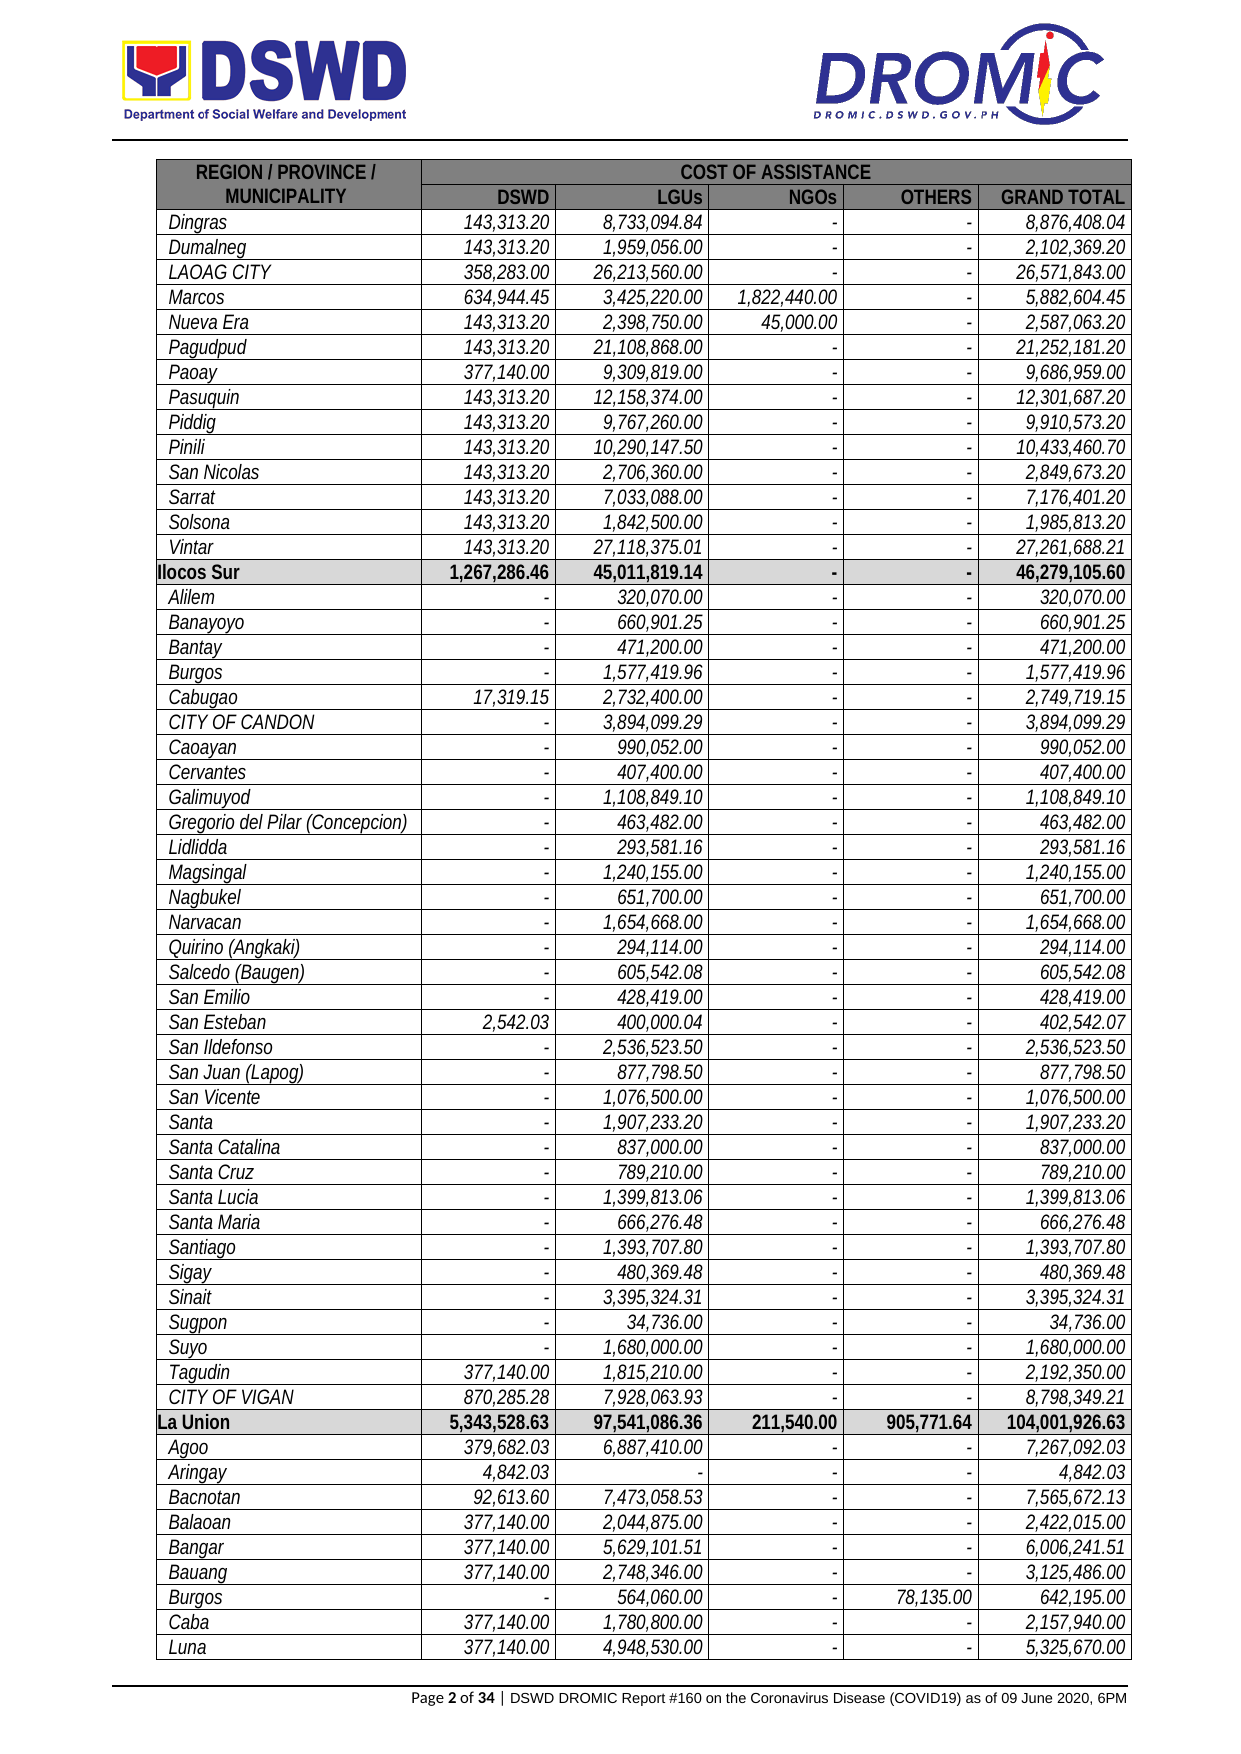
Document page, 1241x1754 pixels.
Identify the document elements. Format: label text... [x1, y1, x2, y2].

table_cell 320,070.00 [556, 585, 708, 609]
table_cell 377,140.00 [422, 360, 555, 384]
table_cell LGUs [556, 185, 708, 209]
table_cell - [709, 1335, 843, 1359]
table_cell - [844, 285, 978, 309]
table_cell 2,422,015.00 [979, 1510, 1131, 1534]
table_cell 666,276.48 [556, 1210, 708, 1234]
table_cell 293,581.16 [556, 835, 708, 859]
table_cell 2,398,750.00 [556, 310, 708, 334]
table_cell 990,052.00 [979, 735, 1131, 759]
table_cell [157, 235, 168, 259]
table_cell 320,070.00 [979, 585, 1131, 609]
table_cell - [422, 785, 555, 809]
table_cell 143,313.20 [422, 485, 555, 509]
table_cell - [844, 1310, 978, 1334]
table_cell [157, 1435, 168, 1459]
table_cell [157, 635, 168, 659]
table_cell - [709, 585, 843, 609]
table_cell [157, 210, 168, 234]
table_cell 8,876,408.04 [979, 210, 1131, 234]
table_cell 27,261,688.21 [979, 535, 1131, 559]
table_cell - [709, 735, 843, 759]
table_cell - [709, 1485, 843, 1509]
table_cell - [422, 585, 555, 609]
table_cell 5,325,670.00 [979, 1635, 1131, 1659]
table_cell - [844, 835, 978, 859]
table_cell - [844, 1635, 978, 1659]
table_cell - [844, 935, 978, 959]
table_cell 1,822,440.00 [709, 285, 843, 309]
table_cell 45,000.00 [709, 310, 843, 334]
table_cell - [709, 1135, 843, 1159]
table_cell Marcos [168, 285, 421, 309]
table_cell - [844, 1535, 978, 1559]
table_cell 92,613.60 [422, 1485, 555, 1509]
table_cell 143,313.20 [422, 510, 555, 534]
table_cell - [422, 835, 555, 859]
table_cell 634,944.45 [422, 285, 555, 309]
table_cell CITY OF VIGAN [168, 1385, 421, 1409]
table_cell 2,542.03 [422, 1010, 555, 1034]
table_cell - [709, 685, 843, 709]
table_cell [157, 785, 168, 809]
table_cell - [844, 1085, 978, 1109]
table_cell 1,577,419.96 [556, 660, 708, 684]
table_cell [157, 1160, 168, 1184]
table_cell [157, 1185, 168, 1209]
table_cell Sugpon [168, 1310, 421, 1334]
table_cell Bauang [168, 1560, 421, 1584]
table_cell 5,882,604.45 [979, 285, 1131, 309]
table_cell - [844, 1335, 978, 1359]
table_cell [157, 610, 168, 634]
table_cell 8,798,349.21 [979, 1385, 1131, 1409]
table_cell Piddig [168, 410, 421, 434]
table_cell [157, 1460, 168, 1484]
table_cell [157, 410, 168, 434]
table_cell 4,842.03 [979, 1460, 1131, 1484]
table_cell 1,399,813.06 [556, 1185, 708, 1209]
table_cell [157, 810, 168, 834]
table_cell 211,540.00 [709, 1410, 843, 1434]
table_cell [157, 960, 168, 984]
table_cell [157, 285, 168, 309]
table_cell 7,565,672.13 [979, 1485, 1131, 1509]
table_cell - [709, 1635, 843, 1659]
table_cell 26,571,843.00 [979, 260, 1131, 284]
table_cell 8,733,094.84 [556, 210, 708, 234]
table_cell - [844, 685, 978, 709]
table_cell 2,587,063.20 [979, 310, 1131, 334]
table_cell - [709, 1435, 843, 1459]
table_cell - [844, 910, 978, 934]
table_cell - [422, 760, 555, 784]
table_cell - [844, 1460, 978, 1484]
table_cell Santa [168, 1110, 421, 1134]
table_cell - [709, 235, 843, 259]
table_cell - [709, 535, 843, 559]
table_cell - [709, 510, 843, 534]
table_cell 2,192,350.00 [979, 1360, 1131, 1384]
table_cell NGOs [709, 185, 843, 209]
table_cell - [709, 210, 843, 234]
table_cell 97,541,086.36 [556, 1410, 708, 1434]
table_cell - [844, 435, 978, 459]
table_cell 905,771.64 [844, 1410, 978, 1434]
table_cell 1,393,707.80 [556, 1235, 708, 1259]
table_cell 27,118,375.01 [556, 535, 708, 559]
table_cell Lidlidda [168, 835, 421, 859]
table_cell 2,849,673.20 [979, 460, 1131, 484]
table_cell [157, 835, 168, 859]
table_cell [157, 985, 168, 1009]
table_cell - [709, 810, 843, 834]
table_cell Balaoan [168, 1510, 421, 1534]
table_cell 379,682.03 [422, 1435, 555, 1459]
table_cell - [844, 360, 978, 384]
table_cell - [844, 710, 978, 734]
table_cell 21,252,181.20 [979, 335, 1131, 359]
table_cell 34,736.00 [556, 1310, 708, 1334]
table_cell 2,102,369.20 [979, 235, 1131, 259]
table_cell 143,313.20 [422, 210, 555, 234]
table_cell - [422, 610, 555, 634]
table_cell 1,240,155.00 [979, 860, 1131, 884]
table_cell Narvacan [168, 910, 421, 934]
table_cell - [709, 1010, 843, 1034]
table_cell 358,283.00 [422, 260, 555, 284]
table_cell 21,108,868.00 [556, 335, 708, 359]
table_cell Solsona [168, 510, 421, 534]
table_cell - [709, 660, 843, 684]
table_cell Galimuyod [168, 785, 421, 809]
table_cell - [422, 1185, 555, 1209]
table_cell - [422, 1235, 555, 1259]
table_cell - [844, 235, 978, 259]
table_cell - [422, 1260, 555, 1284]
table_cell 480,369.48 [556, 1260, 708, 1284]
table_cell [157, 335, 168, 359]
table_cell 1,780,800.00 [556, 1610, 708, 1634]
table_cell - [709, 1560, 843, 1584]
table_cell 10,433,460.70 [979, 435, 1131, 459]
table_cell - [422, 810, 555, 834]
table_cell - [844, 1360, 978, 1384]
table_cell Bacnotan [168, 1485, 421, 1509]
table_cell Paoay [168, 360, 421, 384]
table_cell [157, 435, 168, 459]
table_cell [157, 1585, 168, 1609]
table_cell - [844, 1035, 978, 1059]
table_cell [157, 1260, 168, 1284]
table_cell Quirino (Angkaki) [168, 935, 421, 959]
table_cell Cabugao [168, 685, 421, 709]
table_cell 1,076,500.00 [979, 1085, 1131, 1109]
table_cell 1,680,000.00 [556, 1335, 708, 1359]
table_cell 1,654,668.00 [979, 910, 1131, 934]
table_cell Nagbukel [168, 885, 421, 909]
table_cell - [844, 385, 978, 409]
table_cell - [422, 860, 555, 884]
table_cell [157, 1285, 168, 1309]
table_cell 3,125,486.00 [979, 1560, 1131, 1584]
table_cell 877,798.50 [556, 1060, 708, 1084]
table_cell 651,700.00 [979, 885, 1131, 909]
table_cell 4,948,530.00 [556, 1635, 708, 1659]
table_cell [157, 1310, 168, 1334]
table_cell 1,399,813.06 [979, 1185, 1131, 1209]
table_cell [157, 1110, 168, 1134]
table_header COST OF ASSISTANCE [422, 160, 1131, 184]
table_cell Cervantes [168, 760, 421, 784]
picture [112, 37, 417, 125]
table_cell 6,006,241.51 [979, 1535, 1131, 1559]
table_cell 1,907,233.20 [979, 1110, 1131, 1134]
table_cell Bangar [168, 1535, 421, 1559]
table_cell OTHERS [844, 185, 978, 209]
table_cell Caba [168, 1610, 421, 1634]
table_cell 143,313.20 [422, 535, 555, 559]
table_cell 877,798.50 [979, 1060, 1131, 1084]
table_cell 3,894,099.29 [979, 710, 1131, 734]
table_cell 143,313.20 [422, 460, 555, 484]
table_cell - [844, 260, 978, 284]
table_cell [157, 310, 168, 334]
table_cell - [844, 1235, 978, 1259]
table_cell - [844, 1260, 978, 1284]
table_cell - [422, 1585, 555, 1609]
table_cell [157, 1335, 168, 1359]
table_cell [157, 360, 168, 384]
table_cell 46,279,105.60 [979, 560, 1131, 584]
table_cell - [709, 1610, 843, 1634]
table_cell Sarrat [168, 485, 421, 509]
table_cell - [709, 835, 843, 859]
table_cell 377,140.00 [422, 1635, 555, 1659]
table_cell San Nicolas [168, 460, 421, 484]
table_cell 377,140.00 [422, 1560, 555, 1584]
table_cell - [709, 1160, 843, 1184]
table_cell 377,140.00 [422, 1360, 555, 1384]
table_cell - [709, 260, 843, 284]
table_cell 1,815,210.00 [556, 1360, 708, 1384]
table_cell 26,213,560.00 [556, 260, 708, 284]
table_cell - [709, 985, 843, 1009]
table_cell [157, 1210, 168, 1234]
table_cell - [709, 1210, 843, 1234]
table_cell [157, 1535, 168, 1559]
table_cell 3,395,324.31 [556, 1285, 708, 1309]
table_cell GRAND TOTAL [979, 185, 1131, 209]
table_cell 377,140.00 [422, 1610, 555, 1634]
table_cell - [844, 1435, 978, 1459]
table_cell [157, 385, 168, 409]
table_cell - [844, 1610, 978, 1634]
table_cell 294,114.00 [979, 935, 1131, 959]
table_cell 837,000.00 [979, 1135, 1131, 1159]
table_cell [157, 1060, 168, 1084]
table_cell - [422, 635, 555, 659]
table_cell - [422, 1060, 555, 1084]
table_cell - [556, 1460, 708, 1484]
table_cell 660,901.25 [556, 610, 708, 634]
table_cell 294,114.00 [556, 935, 708, 959]
table_cell - [844, 1010, 978, 1034]
table_cell - [709, 1460, 843, 1484]
table_cell [157, 1360, 168, 1384]
table_cell [157, 585, 168, 609]
table_cell Ilocos Sur [157, 560, 421, 584]
table_cell LAOAG CITY [168, 260, 421, 284]
table_cell - [422, 985, 555, 1009]
table_cell Burgos [168, 1585, 421, 1609]
table_cell San Ildefonso [168, 1035, 421, 1059]
table_cell 1,108,849.10 [556, 785, 708, 809]
table_cell [157, 685, 168, 709]
table_cell 651,700.00 [556, 885, 708, 909]
table_cell [157, 1385, 168, 1409]
table_cell 293,581.16 [979, 835, 1131, 859]
table_cell 377,140.00 [422, 1510, 555, 1534]
table_cell - [709, 635, 843, 659]
table_cell Bantay [168, 635, 421, 659]
table_cell [157, 1610, 168, 1634]
table_cell 143,313.20 [422, 310, 555, 334]
table_cell [157, 1485, 168, 1509]
table_cell 1,680,000.00 [979, 1335, 1131, 1359]
table_cell Dingras [168, 210, 421, 234]
table_cell Santa Catalina [168, 1135, 421, 1159]
table_cell - [709, 1585, 843, 1609]
table_cell - [709, 710, 843, 734]
table_cell - [844, 1385, 978, 1409]
table_cell CITY OF CANDON [168, 710, 421, 734]
table_cell 3,425,220.00 [556, 285, 708, 309]
table_cell 12,158,374.00 [556, 385, 708, 409]
table_cell Salcedo (Baugen) [168, 960, 421, 984]
table_cell 2,749,719.15 [979, 685, 1131, 709]
table_cell 5,343,528.63 [422, 1410, 555, 1434]
table_cell [157, 1635, 168, 1659]
table_cell San Esteban [168, 1010, 421, 1034]
table_cell - [709, 1110, 843, 1134]
table_cell Santa Lucia [168, 1185, 421, 1209]
table_cell Suyo [168, 1335, 421, 1359]
table_cell - [844, 1185, 978, 1209]
table_cell - [844, 585, 978, 609]
table_cell 3,395,324.31 [979, 1285, 1131, 1309]
table_cell 34,736.00 [979, 1310, 1131, 1334]
table_cell 2,044,875.00 [556, 1510, 708, 1534]
table_cell - [422, 1285, 555, 1309]
table_cell - [844, 210, 978, 234]
table_cell [157, 910, 168, 934]
table_cell 7,928,063.93 [556, 1385, 708, 1409]
table_cell Gregorio del Pilar (Concepcion) [168, 810, 421, 834]
table_cell 143,313.20 [422, 335, 555, 359]
table_cell - [709, 435, 843, 459]
table_cell 45,011,819.14 [556, 560, 708, 584]
table_cell 660,901.25 [979, 610, 1131, 634]
table_cell 9,767,260.00 [556, 410, 708, 434]
table_cell - [422, 910, 555, 934]
table_cell 1,959,056.00 [556, 235, 708, 259]
table_cell 2,748,346.00 [556, 1560, 708, 1584]
table_cell La Union [157, 1410, 421, 1434]
table_cell - [844, 335, 978, 359]
table_cell - [844, 1210, 978, 1234]
table_cell [157, 1085, 168, 1109]
table_cell Burgos [168, 660, 421, 684]
table_cell [157, 460, 168, 484]
table_cell - [422, 710, 555, 734]
table_cell 7,473,058.53 [556, 1485, 708, 1509]
table_cell Sinait [168, 1285, 421, 1309]
table_cell - [844, 1110, 978, 1134]
table_cell - [422, 735, 555, 759]
table_cell - [422, 1210, 555, 1234]
table_cell - [844, 985, 978, 1009]
table_cell - [709, 460, 843, 484]
table_cell [157, 860, 168, 884]
table_cell Aringay [168, 1460, 421, 1484]
table_cell - [709, 1185, 843, 1209]
table_cell - [709, 485, 843, 509]
table_cell 463,482.00 [556, 810, 708, 834]
table_cell 2,536,523.50 [556, 1035, 708, 1059]
table_cell [157, 260, 168, 284]
table_cell Santa Cruz [168, 1160, 421, 1184]
table_cell 7,267,092.03 [979, 1435, 1131, 1459]
table_cell Vintar [168, 535, 421, 559]
table_cell 9,910,573.20 [979, 410, 1131, 434]
table_cell - [844, 760, 978, 784]
table_cell - [709, 385, 843, 409]
table_cell - [844, 560, 978, 584]
table_cell 1,267,286.46 [422, 560, 555, 584]
table_cell 402,542.07 [979, 1010, 1131, 1034]
table_cell 564,060.00 [556, 1585, 708, 1609]
table_cell San Vicente [168, 1085, 421, 1109]
table_cell Banayoyo [168, 610, 421, 634]
table_cell - [844, 1560, 978, 1584]
table_cell 2,536,523.50 [979, 1035, 1131, 1059]
table_cell 480,369.48 [979, 1260, 1131, 1284]
table_cell 837,000.00 [556, 1135, 708, 1159]
table_cell - [844, 785, 978, 809]
table_cell Magsingal [168, 860, 421, 884]
table_cell Caoayan [168, 735, 421, 759]
table_cell [157, 935, 168, 959]
table_cell - [422, 1110, 555, 1134]
table_cell [157, 660, 168, 684]
table_cell 10,290,147.50 [556, 435, 708, 459]
table_cell - [709, 1260, 843, 1284]
table_cell - [844, 1060, 978, 1084]
table_cell - [844, 860, 978, 884]
table_cell - [422, 960, 555, 984]
table_cell 4,842.03 [422, 1460, 555, 1484]
table_cell - [422, 885, 555, 909]
table_cell 12,301,687.20 [979, 385, 1131, 409]
table_cell 789,210.00 [979, 1160, 1131, 1184]
table_cell - [709, 1535, 843, 1559]
table_cell [157, 710, 168, 734]
table_cell - [709, 785, 843, 809]
table_cell Pinili [168, 435, 421, 459]
table_cell San Juan (Lapog) [168, 1060, 421, 1084]
table_header REGION / PROVINCE / MUNICIPALITY [157, 160, 421, 209]
table_cell [157, 1560, 168, 1584]
table_cell 2,732,400.00 [556, 685, 708, 709]
table_cell - [422, 1310, 555, 1334]
table_cell - [709, 910, 843, 934]
table_cell [157, 1235, 168, 1259]
table_cell 1,393,707.80 [979, 1235, 1131, 1259]
table_cell - [844, 1485, 978, 1509]
table_cell - [844, 960, 978, 984]
table_cell - [844, 485, 978, 509]
table_cell - [422, 1035, 555, 1059]
table_cell - [844, 735, 978, 759]
table_cell [157, 1510, 168, 1534]
table_cell - [422, 1160, 555, 1184]
picture [781, 23, 1133, 125]
table_cell - [844, 310, 978, 334]
table_cell 5,629,101.51 [556, 1535, 708, 1559]
table_cell - [709, 1235, 843, 1259]
table_cell - [844, 635, 978, 659]
table_cell - [844, 1285, 978, 1309]
table_cell 2,706,360.00 [556, 460, 708, 484]
table_cell 3,894,099.29 [556, 710, 708, 734]
table_cell 17,319.15 [422, 685, 555, 709]
table_cell - [709, 1360, 843, 1384]
table_cell 143,313.20 [422, 385, 555, 409]
table_cell - [844, 610, 978, 634]
table_cell - [709, 1060, 843, 1084]
table_cell 471,200.00 [556, 635, 708, 659]
table_cell - [709, 560, 843, 584]
table_cell - [844, 885, 978, 909]
table_cell 2,157,940.00 [979, 1610, 1131, 1634]
table_cell Luna [168, 1635, 421, 1659]
table_cell [157, 1035, 168, 1059]
table_cell - [709, 1085, 843, 1109]
table_cell - [844, 1135, 978, 1159]
table_cell - [709, 1310, 843, 1334]
table_cell - [709, 610, 843, 634]
table_cell 143,313.20 [422, 410, 555, 434]
table_cell [157, 1135, 168, 1159]
table_cell - [844, 810, 978, 834]
table_cell Tagudin [168, 1360, 421, 1384]
table_cell - [709, 335, 843, 359]
table_cell - [709, 360, 843, 384]
table_cell 6,887,410.00 [556, 1435, 708, 1459]
table_cell Alilem [168, 585, 421, 609]
table_cell Pasuquin [168, 385, 421, 409]
table_cell 990,052.00 [556, 735, 708, 759]
table_cell [157, 510, 168, 534]
table_cell 1,907,233.20 [556, 1110, 708, 1134]
table_cell - [422, 1085, 555, 1109]
table_cell [157, 1010, 168, 1034]
table_cell - [844, 1510, 978, 1534]
table_cell 377,140.00 [422, 1535, 555, 1559]
table_cell Nueva Era [168, 310, 421, 334]
table_cell - [844, 1160, 978, 1184]
table_cell - [422, 1335, 555, 1359]
table_cell 1,240,155.00 [556, 860, 708, 884]
table_cell Agoo [168, 1435, 421, 1459]
table_cell 666,276.48 [979, 1210, 1131, 1234]
table_cell 400,000.04 [556, 1010, 708, 1034]
table_cell - [709, 760, 843, 784]
table_cell Dumalneg [168, 235, 421, 259]
table_cell - [709, 1510, 843, 1534]
table_cell 463,482.00 [979, 810, 1131, 834]
table_cell 870,285.28 [422, 1385, 555, 1409]
table_cell - [709, 1035, 843, 1059]
table_cell 1,985,813.20 [979, 510, 1131, 534]
table_cell - [709, 885, 843, 909]
table_cell Pagudpud [168, 335, 421, 359]
table_cell 407,400.00 [556, 760, 708, 784]
table_cell 78,135.00 [844, 1585, 978, 1609]
table_cell 104,001,926.63 [979, 1410, 1131, 1434]
table_cell 642,195.00 [979, 1585, 1131, 1609]
table_cell 407,400.00 [979, 760, 1131, 784]
table_cell - [709, 1385, 843, 1409]
table_cell 7,176,401.20 [979, 485, 1131, 509]
table_cell 1,577,419.96 [979, 660, 1131, 684]
table_cell - [422, 660, 555, 684]
table_cell 9,309,819.00 [556, 360, 708, 384]
table_cell - [844, 535, 978, 559]
table_cell [157, 485, 168, 509]
table_cell - [844, 660, 978, 684]
table_cell 471,200.00 [979, 635, 1131, 659]
table_cell - [709, 1285, 843, 1309]
table_cell [157, 535, 168, 559]
table_cell - [422, 935, 555, 959]
table_cell Santiago [168, 1235, 421, 1259]
table_cell - [709, 960, 843, 984]
table_cell [157, 885, 168, 909]
table_cell - [709, 935, 843, 959]
table_cell - [422, 1135, 555, 1159]
table_cell DSWD [422, 185, 555, 209]
table_cell 7,033,088.00 [556, 485, 708, 509]
table_cell 428,419.00 [979, 985, 1131, 1009]
table_cell 1,842,500.00 [556, 510, 708, 534]
table_cell 9,686,959.00 [979, 360, 1131, 384]
table_cell 1,076,500.00 [556, 1085, 708, 1109]
table_cell 1,654,668.00 [556, 910, 708, 934]
table_cell [157, 760, 168, 784]
table_cell - [844, 410, 978, 434]
table_cell - [709, 410, 843, 434]
table_cell 1,108,849.10 [979, 785, 1131, 809]
table_cell 143,313.20 [422, 435, 555, 459]
table_cell 143,313.20 [422, 235, 555, 259]
table_cell - [844, 510, 978, 534]
table_cell 789,210.00 [556, 1160, 708, 1184]
table_cell [157, 735, 168, 759]
table_cell - [709, 860, 843, 884]
table_cell 428,419.00 [556, 985, 708, 1009]
table_cell 605,542.08 [979, 960, 1131, 984]
table_cell 605,542.08 [556, 960, 708, 984]
table_cell Sigay [168, 1260, 421, 1284]
table_cell San Emilio [168, 985, 421, 1009]
table_cell - [844, 460, 978, 484]
table_cell Santa Maria [168, 1210, 421, 1234]
